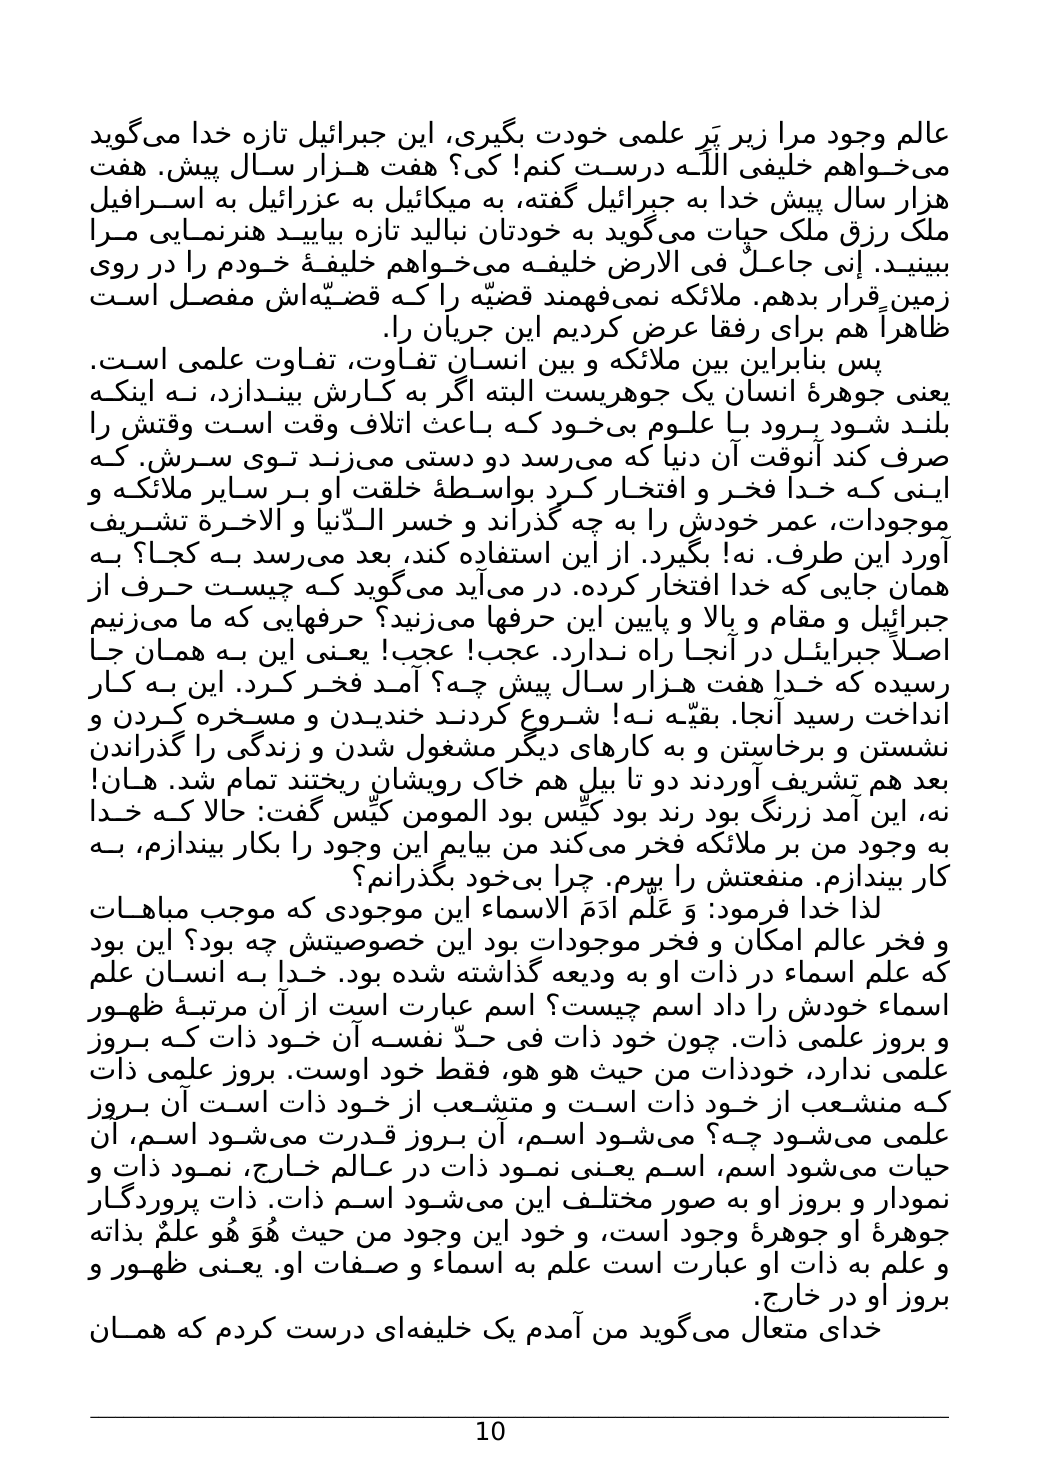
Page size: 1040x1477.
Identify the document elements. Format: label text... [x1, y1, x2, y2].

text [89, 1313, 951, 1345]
text لذا خدا فرمود: وَ عَلَّم ادَمَ الاسماء این موجودی که موجب مباهات و فخر عالم امکان و فخر موجودات بود این خصوصیتش چه بود؟ این بود که علم اسماء در ذات او به ودیعه گذاشته شده بود. خدا به انسان علم اسماء خودش را داد اسم چیست؟ اسم عبارت است از آن مرتبۀ ظهور و بروز علمی ذات. چون خود ذات فی حدّ نفسه آن خود ذات که بروز علمی ندارد، خودذات من حیث هو هو، فقط خود اوست. بروز علمی ذات که منشعب از خود ذات است و متشعب از خود ذات است آن بروز علمی می‌شود چه؟ می‌شود اسم، آن بروز قدرت می‌شود اسم، آن حیات می‌شود اسم، اسم یعنی نمود ذات در عالم خارج، نمود ذات و نمودار و بروز او به صور مختلف این می‌شود اسم ذات. ذات پروردگار جوهرۀ او جوهرۀ وجود است، و خود این وجود من حیث هُوَ هُو علمٌ بذاته و علم به ذات او عبارت است علم به اسماء و صفات او. یعنی ظهور و بروز او در خارج. [89, 893, 951, 1313]
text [89, 118, 951, 344]
text پس بنابراین بین ملائکه و بین انسان تفاوت، تفاوت علمی است. یعنی جوهرۀ انسان یک جوهریست البته اگر به کارش بیندازد، نه اینکه بلند شود برود با علوم بی‌خود که باعث اتلاف وقت است وقتش را صرف کند آنوقت آن دنیا که می‌رسد دو دستی می‌زند توی سرش. که اینی که خدا فخر و افتخار کرد بواسطۀ خلقت او بر سایر ملائکه و موجودات، عمر خودش را به چه گذراند و خسر الدّنیا و الاخرة تشریف آورد این طرف. نه! بگیرد. از این استفاده کند، بعد می‌رسد به کجا؟ به همان جایی که خدا افتخار کرده. در می‌آید می‌گوید که چیست حرف از جبرائیل و مقام و بالا و پایین این حرفها می‌زنید؟ حرفهایی که ما می‌زنیم اصلاً جبرایئل در آنجا راه ندارد. عجب! عجب! یعنی این به همان جا رسیده که خدا هفت هزار سال پیش چه؟ آمد فخر کرد. این به کار انداخت رسید آنجا. بقیّه نه! شروع کردند خندیدن و مسخره کردن و نشستن و برخاستن و به کارهای دیگر مشغول شدن و زندگی را گذراندن بعد هم تشریف آوردند دو تا بیل هم خاک رویشان ریختند تمام شد. هان! نه، این آمد زرنگ بود رند بود کیِّس بود المومن کیِّس گفت: حالا که خدا به وجود من بر ملائکه فخر می‌کند من بیایم این وجود را بکار بیندازم، به کار بیندازم. منفعتش را ببرم. چرا بی‌خود بگذرانم؟ [89, 344, 951, 893]
